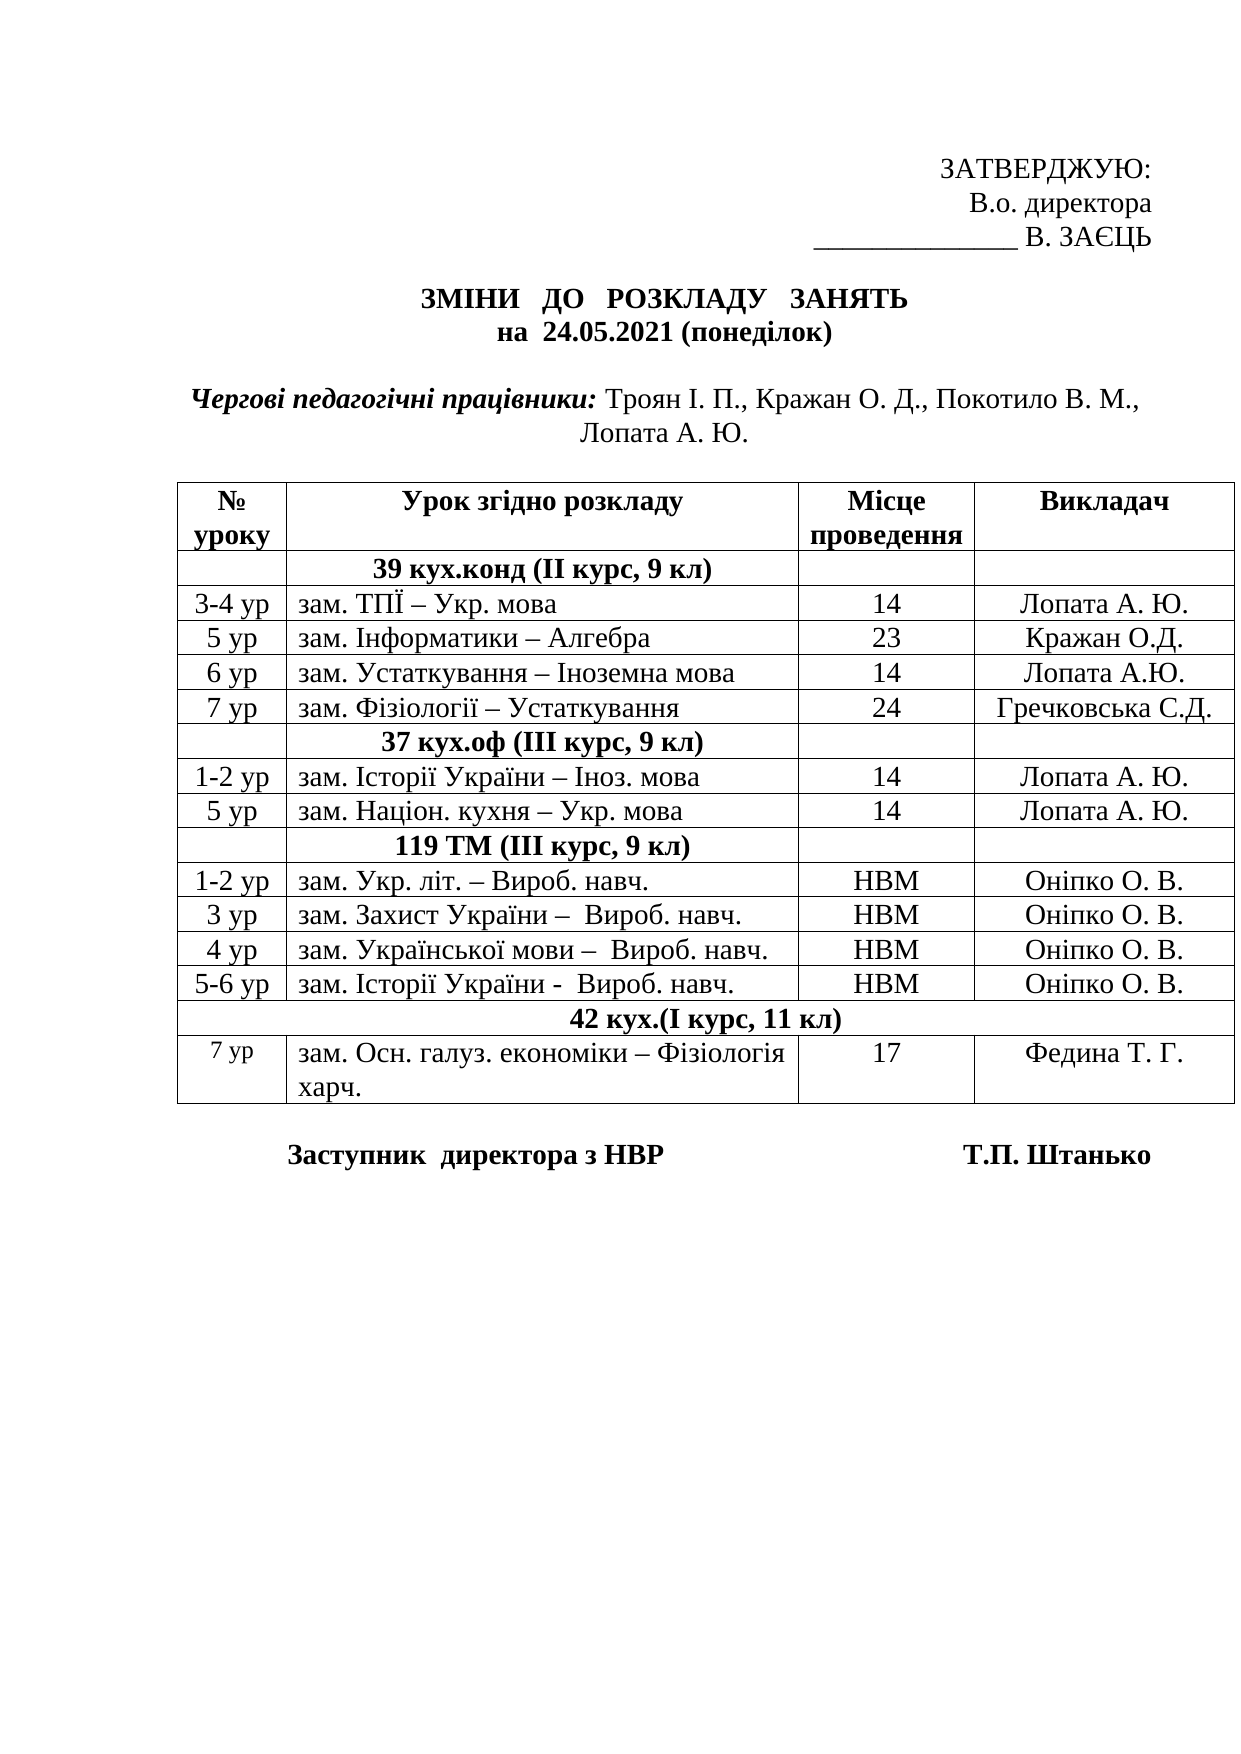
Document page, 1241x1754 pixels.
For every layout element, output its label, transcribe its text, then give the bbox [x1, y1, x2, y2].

table_cell [975, 551, 1234, 585]
table_cell зам. Націон. кухня – Укр. мова [287, 794, 798, 827]
table_cell зам. Устаткування – Іноземна мова [287, 655, 798, 689]
table_cell Гречковська С.Д. [975, 690, 1234, 723]
table_header Урок згідно розкладу [287, 483, 798, 550]
table_cell [975, 828, 1234, 862]
table_cell [178, 828, 286, 862]
table_cell зам. Фізіології – Устаткування [287, 690, 798, 723]
table_cell [178, 724, 286, 758]
table_cell Лопата А. Ю. [975, 759, 1234, 792]
table_cell 3 ур [178, 897, 286, 931]
table_cell Оніпко О. В. [975, 932, 1234, 965]
text ЗАТВЕРДЖУЮ: [177, 152, 1152, 185]
table_cell зам. Історії України - Вироб. навч. [287, 966, 798, 1000]
table_cell [799, 724, 974, 758]
table_cell зам. Укр. літ. – Вироб. навч. [287, 863, 798, 896]
table_cell зам. Історії України – Іноз. мова [287, 759, 798, 792]
table_cell зам. ТПЇ – Укр. мова [287, 586, 798, 619]
table_cell 14 [799, 586, 974, 619]
table_header Місце проведення [799, 483, 974, 550]
table_cell Лопата А. Ю. [975, 794, 1234, 827]
table_cell 1-2 ур [178, 863, 286, 896]
table_cell Оніпко О. В. [975, 863, 1234, 896]
table_cell 17 [799, 1036, 974, 1103]
table_cell 7 ур [178, 690, 286, 723]
table_cell [799, 828, 974, 862]
table_cell [799, 551, 974, 585]
table_cell 119 ТМ (ІІІ курс, 9 кл) [287, 828, 798, 862]
table_cell 24 [799, 690, 974, 723]
table_cell Кражан О.Д. [975, 621, 1234, 654]
table_cell НВМ [799, 897, 974, 931]
table_cell 5-6 ур [178, 966, 286, 1000]
table_cell зам. Захист України – Вироб. навч. [287, 897, 798, 931]
table_cell 6 ур [178, 655, 286, 689]
table_cell [178, 551, 286, 585]
text Заступник директора з НВР Т.П. Штанько [177, 1137, 1152, 1171]
table_cell зам. Інформатики – Алгебра [287, 621, 798, 654]
text В.о. директора [177, 185, 1152, 219]
text Чергові педагогічні працівники: Троян І. П., Кражан О. Д., Покотило В. М., Лопата А. Ю. [177, 382, 1152, 449]
text ЗМІНИ ДО РОЗКЛАДУ ЗАНЯТЬ [177, 281, 1152, 314]
table_header № уроку [178, 483, 286, 550]
table_cell НВМ [799, 966, 974, 1000]
table_cell 7 ур [178, 1036, 286, 1103]
table_cell 42 кух.(І курс, 11 кл) [178, 1001, 1234, 1034]
table_cell 4 ур [178, 932, 286, 965]
table_cell 37 кух.оф (ІІІ курс, 9 кл) [287, 724, 798, 758]
table_cell 23 [799, 621, 974, 654]
table_cell 5 ур [178, 794, 286, 827]
table_cell 14 [799, 759, 974, 792]
table_cell 3-4 ур [178, 586, 286, 619]
table_cell 39 кух.конд (ІІ курс, 9 кл) [287, 551, 798, 585]
table_cell [975, 724, 1234, 758]
text ______________ В. ЗАЄЦЬ [177, 219, 1152, 252]
table_cell Лопата А. Ю. [975, 586, 1234, 619]
table_cell 14 [799, 794, 974, 827]
table_cell Федина Т. Г. [975, 1036, 1234, 1103]
table_cell 5 ур [178, 621, 286, 654]
text на 24.05.2021 (понеділок) [177, 314, 1152, 348]
table_cell 1-2 ур [178, 759, 286, 792]
table_cell Лопата А.Ю. [975, 655, 1234, 689]
table_cell Оніпко О. В. [975, 966, 1234, 1000]
table_cell 14 [799, 655, 974, 689]
table_cell НВМ [799, 932, 974, 965]
table_cell Оніпко О. В. [975, 897, 1234, 931]
table_cell зам. Осн. галуз. економіки – Фізіологія харч. [287, 1036, 798, 1103]
table_header Викладач [975, 483, 1234, 550]
table_cell зам. Української мови – Вироб. навч. [287, 932, 798, 965]
table_cell НВМ [799, 863, 974, 896]
